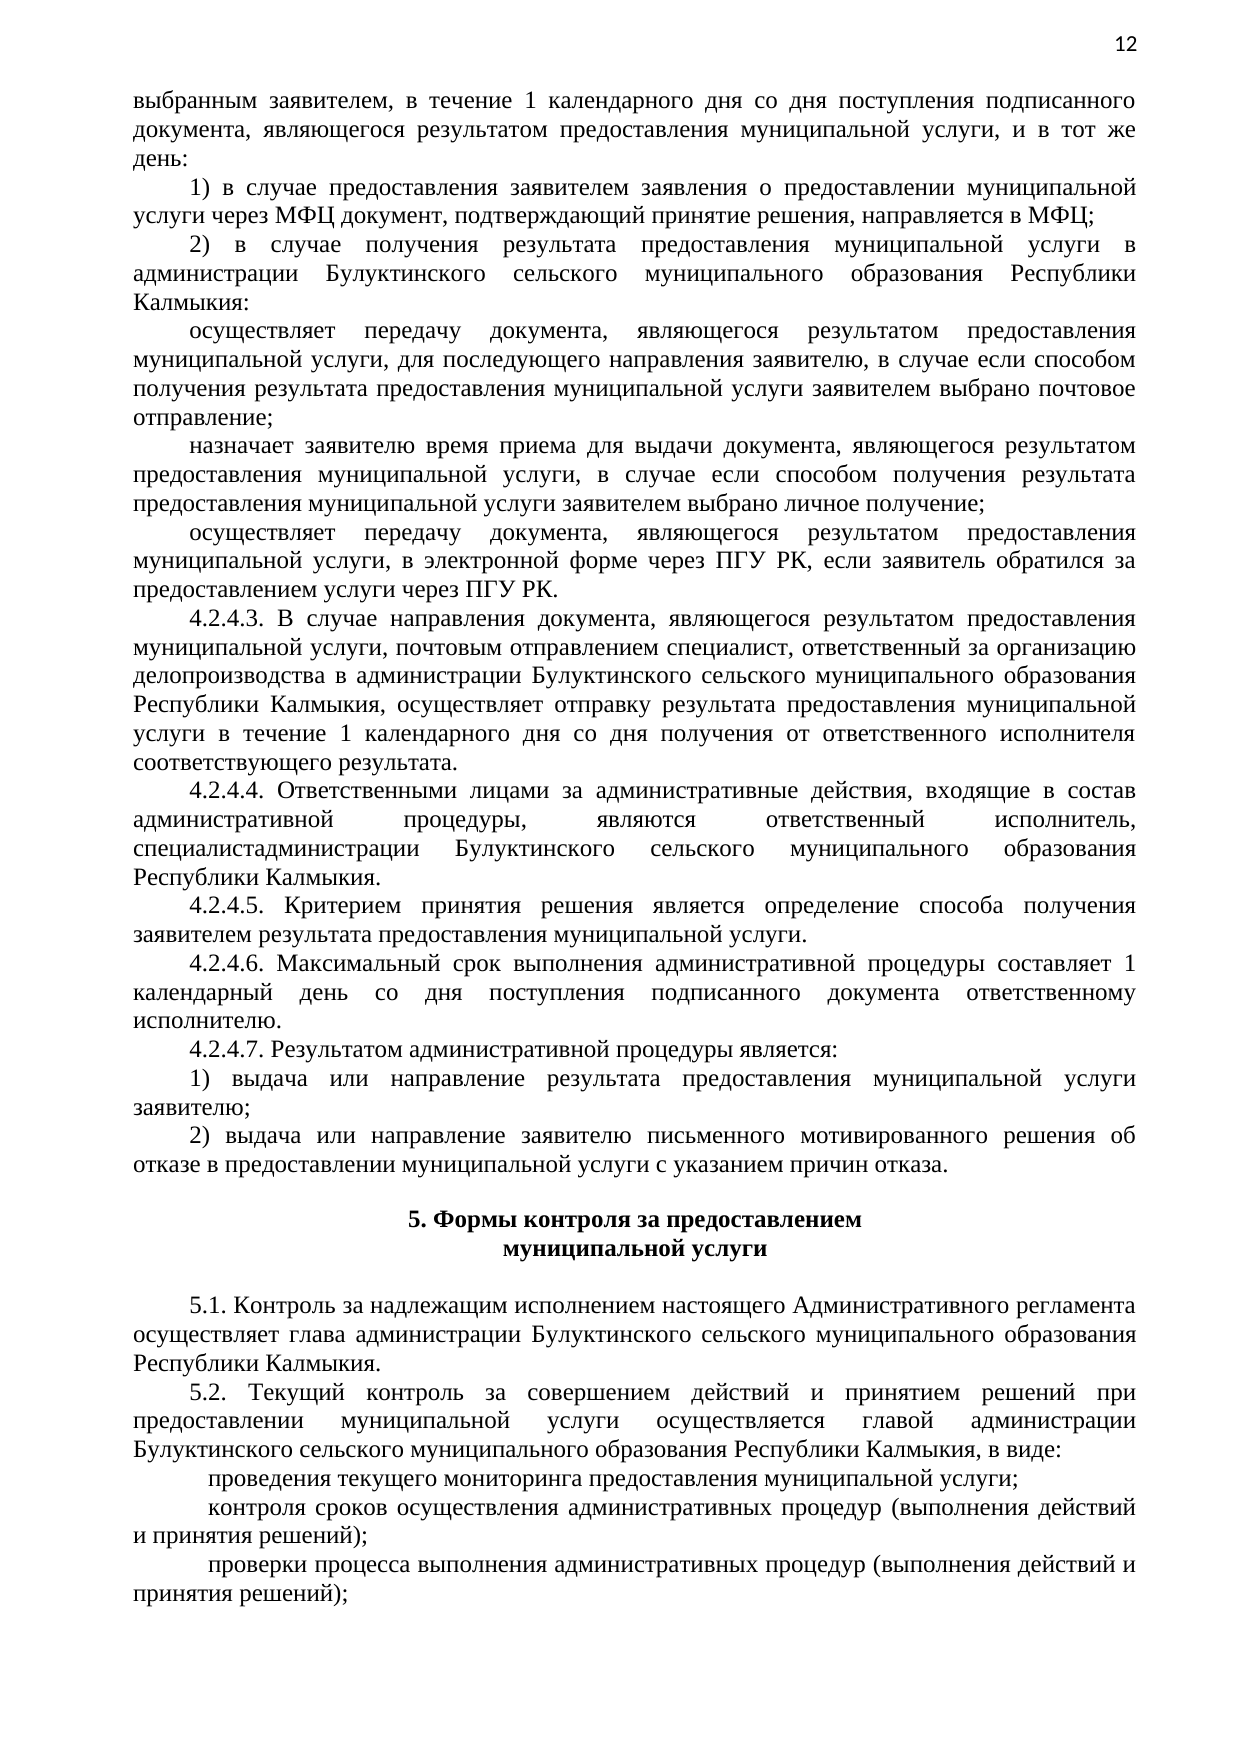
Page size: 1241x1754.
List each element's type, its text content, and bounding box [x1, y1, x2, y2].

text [133, 86, 1137, 172]
text 2) выдача или направление заявителю письменного мотивированного решения об отказе в предоставлении муниципальной услуги с указанием причин отказа. [133, 1121, 1137, 1178]
text 4.2.4.3. В случае направления документа, являющегося результатом предоставления муниципальной услуги, почтовым отправлением специалист, ответственный за организацию делопроизводства в администрации Булуктинского сельского муниципального образования Республики Калмыкия, осуществляет отправку результата предоставления муниципальной услуги в течение 1 календарного дня со дня получения от ответственного исполнителя соответствующего результата. [133, 603, 1137, 776]
text 4.2.4.6. Максимальный срок выполнения административной процедуры составляет 1 календарный день со дня поступления подписанного документа ответственному исполнителю. [133, 948, 1137, 1034]
text 4.2.4.5. Критерием принятия решения является определение способа получения заявителем результата предоставления муниципальной услуги. [133, 891, 1137, 948]
text проверки процесса выполнения административных процедур (выполнения действий и принятия решений); [133, 1549, 1137, 1607]
text 4.2.4.7. Результатом административной процедуры является: [133, 1034, 1137, 1063]
text 5. Формы контроля за предоставлением [133, 1204, 1137, 1233]
text осуществляет передачу документа, являющегося результатом предоставления муниципальной услуги, в электронной форме через ПГУ РК, если заявитель обратился за предоставлением услуги через ПГУ РК. [133, 517, 1137, 603]
text 5.2. Текущий контроль за совершением действий и принятием решений при предоставлении муниципальной услуги осуществляется главой администрации Булуктинского сельского муниципального образования Республики Калмыкия, в виде: [133, 1377, 1137, 1463]
text 5.1. Контроль за надлежащим исполнением настоящего Административного регламента осуществляет глава администрации Булуктинского сельского муниципального образования Республики Калмыкия. [133, 1291, 1137, 1377]
text муниципальной услуги [133, 1233, 1137, 1262]
text 1) в случае предоставления заявителем заявления о предоставлении муниципальной услуги через МФЦ документ, подтверждающий принятие решения, направляется в МФЦ; [133, 172, 1137, 229]
text контроля сроков осуществления административных процедур (выполнения действий и принятия решений); [133, 1492, 1137, 1549]
text 4.2.4.4. Ответственными лицами за административные действия, входящие в состав административной процедуры, являются ответственный исполнитель, специалистадминистрации Булуктинского сельского муниципального образования Республики Калмыкия. [133, 776, 1137, 891]
text назначает заявителю время приема для выдачи документа, являющегося результатом предоставления муниципальной услуги, в случае если способом получения результата предоставления муниципальной услуги заявителем выбрано личное получение; [133, 431, 1137, 517]
text 2) в случае получения результата предоставления муниципальной услуги в администрации Булуктинского сельского муниципального образования Республики Калмыкия: [133, 229, 1137, 316]
text 1) выдача или направление результата предоставления муниципальной услуги заявителю; [133, 1063, 1137, 1121]
text осуществляет передачу документа, являющегося результатом предоставления муниципальной услуги, для последующего направления заявителю, в случае если способом получения результата предоставления муниципальной услуги заявителем выбрано почтовое отправление; [133, 316, 1137, 431]
text проведения текущего мониторинга предоставления муниципальной услуги; [133, 1463, 1137, 1492]
